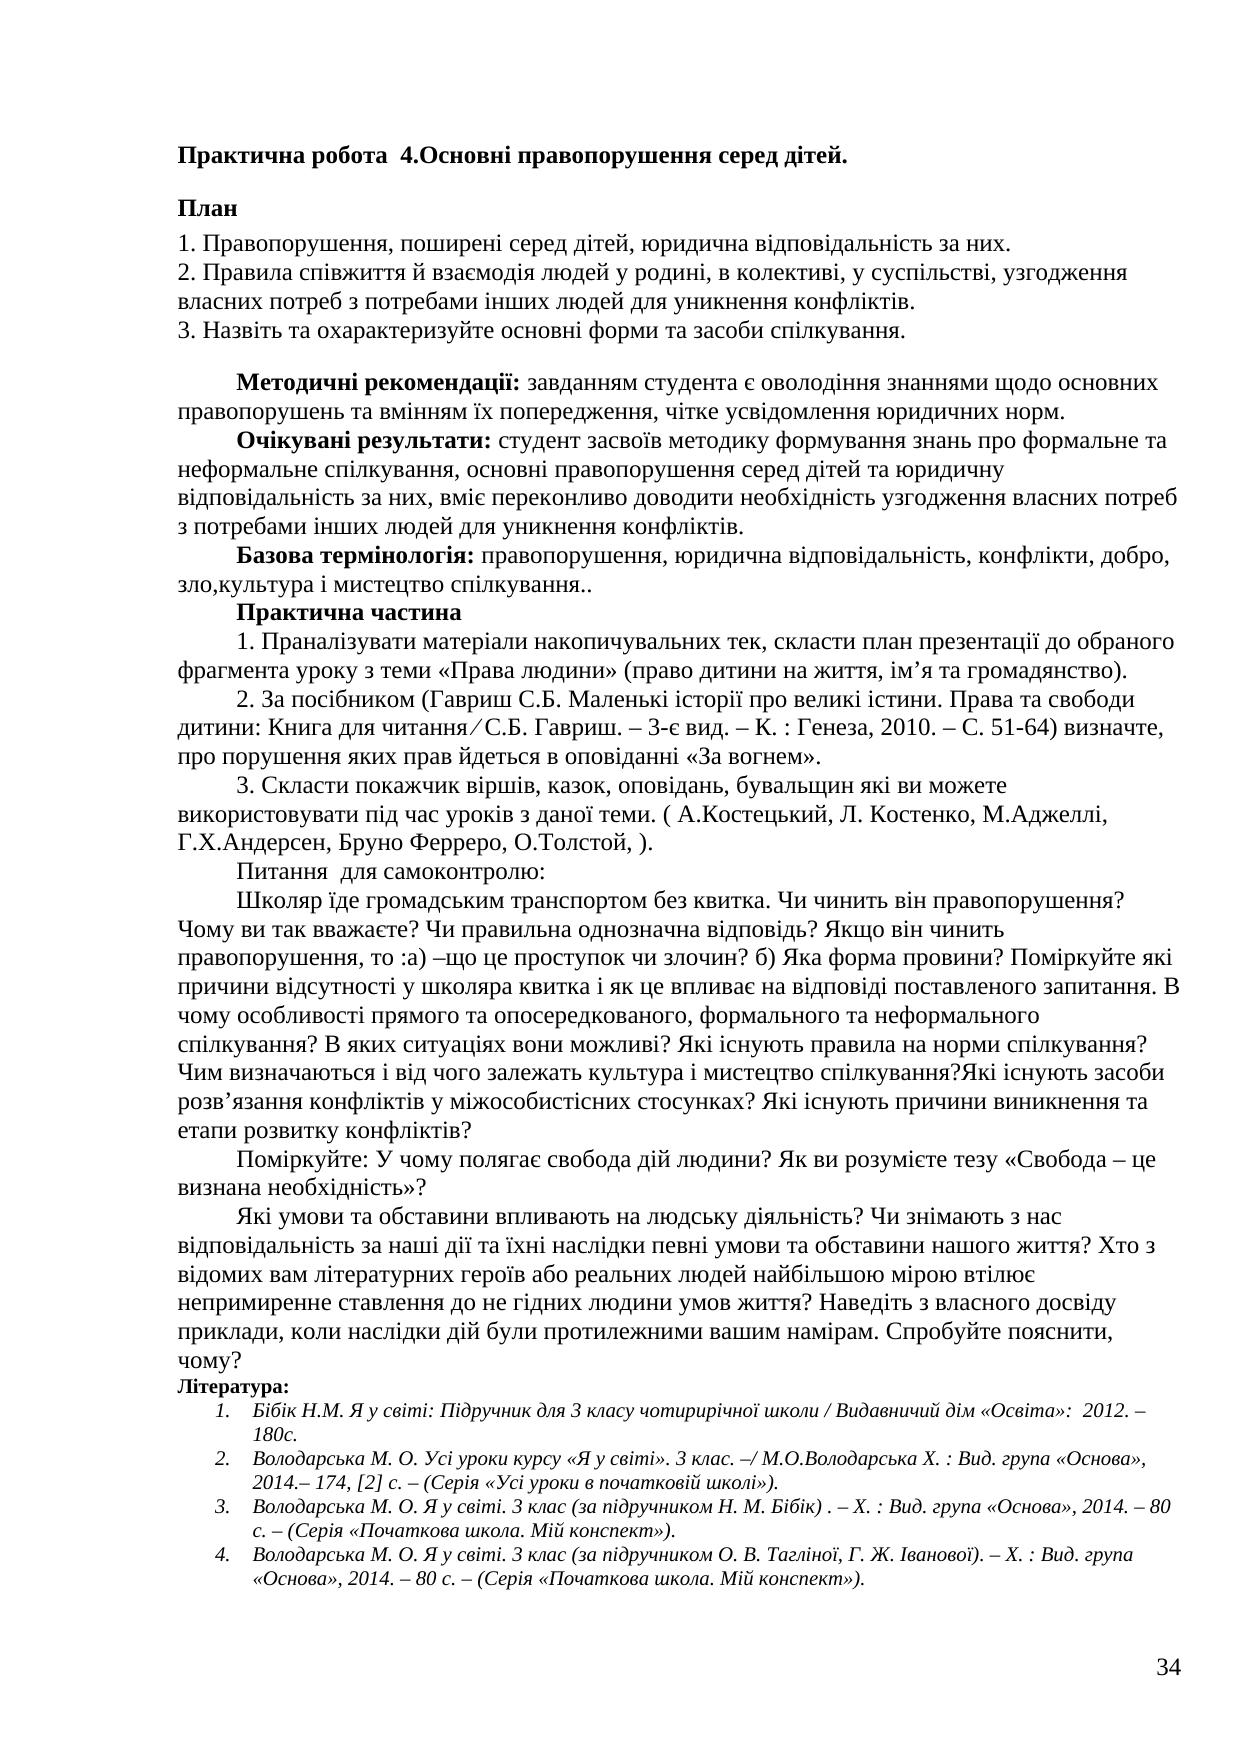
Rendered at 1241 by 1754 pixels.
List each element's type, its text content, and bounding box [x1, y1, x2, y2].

text 3. Назвіть та охарактеризуйте основні форми та засоби спілкування. [177, 315, 1181, 343]
text 3. Скласти покажчик віршів, казок, оповідань, бувальщин які ви можете використовувати під час уроків з даної теми. ( А.Костецький, Л. Костенко, М.Аджеллі, Г.Х.Андерсен, Бруно Ферреро, О.Толстой, ). [177, 770, 1181, 856]
list Володарська М. О. Я у світі. 3 клас (за підручником Н. М. Бібік) . – Х. : Вид. група «Основа», 2014. – 80 с. – (Серія «Початкова школа. Мій конспект»). [215, 1494, 1181, 1542]
list Бібік Н.М. Я у світі: Підручник для 3 класу чотирирічної школи / Видавничий дім «Освіта»: 2012. – 180с. [215, 1398, 1181, 1446]
text Методичні рекомендації: завданням студента є оволодіння знаннями щодо основних правопорушень та вмінням їх попередження, чітке усвідомлення юридичних норм. [177, 367, 1181, 425]
text Література: [177, 1374, 1181, 1398]
text Поміркуйте: У чому полягає свобода дій людини? Як ви розумієте тезу «Свобода – це визнана необхідність»? [177, 1144, 1181, 1201]
text Очікувані результати: студент засвоїв методику формування знань про формальне та неформальне спілкування, основні правопорушення серед дітей та юридичну відповідальність за них, вміє переконливо доводити необхідність узгодження власних потреб з потребами інших людей для уникнення конфліктів. [177, 425, 1181, 540]
list Володарська М. О. Я у світі. 3 клас (за підручником О. В. Тагліної, Г. Ж. Іванової). – Х. : Вид. група «Основа», 2014. – 80 с. – (Серія «Початкова школа. Мій конспект»). [215, 1542, 1181, 1590]
text 1. Правопорушення, поширені серед дітей, юридична відповідальність за них. [177, 228, 1181, 257]
text Школяр їде громадським транспортом без квитка. Чи чинить він правопорушення? Чому ви так вважаєте? Чи правильна однозначна відповідь? Якщо він чинить правопорушення, то :а) –що це проступок чи злочин? б) Яка форма провини? Поміркуйте які причини відсутності у школяра квитка і як це впливає на відповіді поставленого запитання. В чому особливості прямого та опосередкованого, формального та неформального спілкування? В яких ситуаціях вони можливі? Які існують правила на норми спілкування?Чим визначаються і від чого залежать культура і мистецтво спілкування?Які існують засоби розв’язання конфліктів у міжособистісних стосунках? Які існують причини виникнення та етапи розвитку конфліктів? [177, 885, 1181, 1144]
text 2. Правила співжиття й взаємодія людей у родині, в колективі, у суспільстві, узгодження власних потреб з потребами інших людей для уникнення конфліктів. [177, 257, 1181, 315]
text Практична частина [177, 597, 1181, 626]
text Які умови та обставини впливають на людську діяльність? Чи знімають з нас відповідальність за наші дії та їхні наслідки певні умови та обставини нашого життя? Хто з відомих вам літературних героїв або реальних людей найбільшою мірою втілює непримиренне ставлення до не гідних людини умов життя? Наведіть з власного досвіду приклади, коли наслідки дій були протилежними вашим намірам. Спробуйте пояснити, чому? [177, 1201, 1181, 1374]
list Володарська М. О. Усі уроки курсу «Я у світі». 3 клас. –/ М.О.Володарська Х. : Вид. група «Основа», 2014.– 174, [2] с. – (Серія «Усі уроки в початковій школі»). [215, 1446, 1181, 1494]
text Питання для самоконтролю: [177, 856, 1181, 885]
text Базова термінологія: правопорушення, юридична відповідальність, конфлікти, добро, зло,культура і мистецтво спілкування.. [177, 540, 1181, 597]
text Практична робота 4.Основні правопорушення серед дітей. [177, 140, 1181, 168]
text 2. За посібником (Гавриш С.Б. Маленькі історії про великі істини. Права та свободи дитини: Книга для читання ⁄ С.Б. Гавриш. – 3-є вид. – К. : Генеза, 2010. – С. 51-64) визначте, про порушення яких прав йдеться в оповіданні «За вогнем». [177, 684, 1181, 770]
subtitle План [177, 193, 1181, 222]
text 1. Праналізувати матеріали накопичувальних тек, скласти план презентації до обраного фрагмента уроку з теми «Права людини» (право дитини на життя, ім’я та громадянство). [177, 626, 1181, 684]
